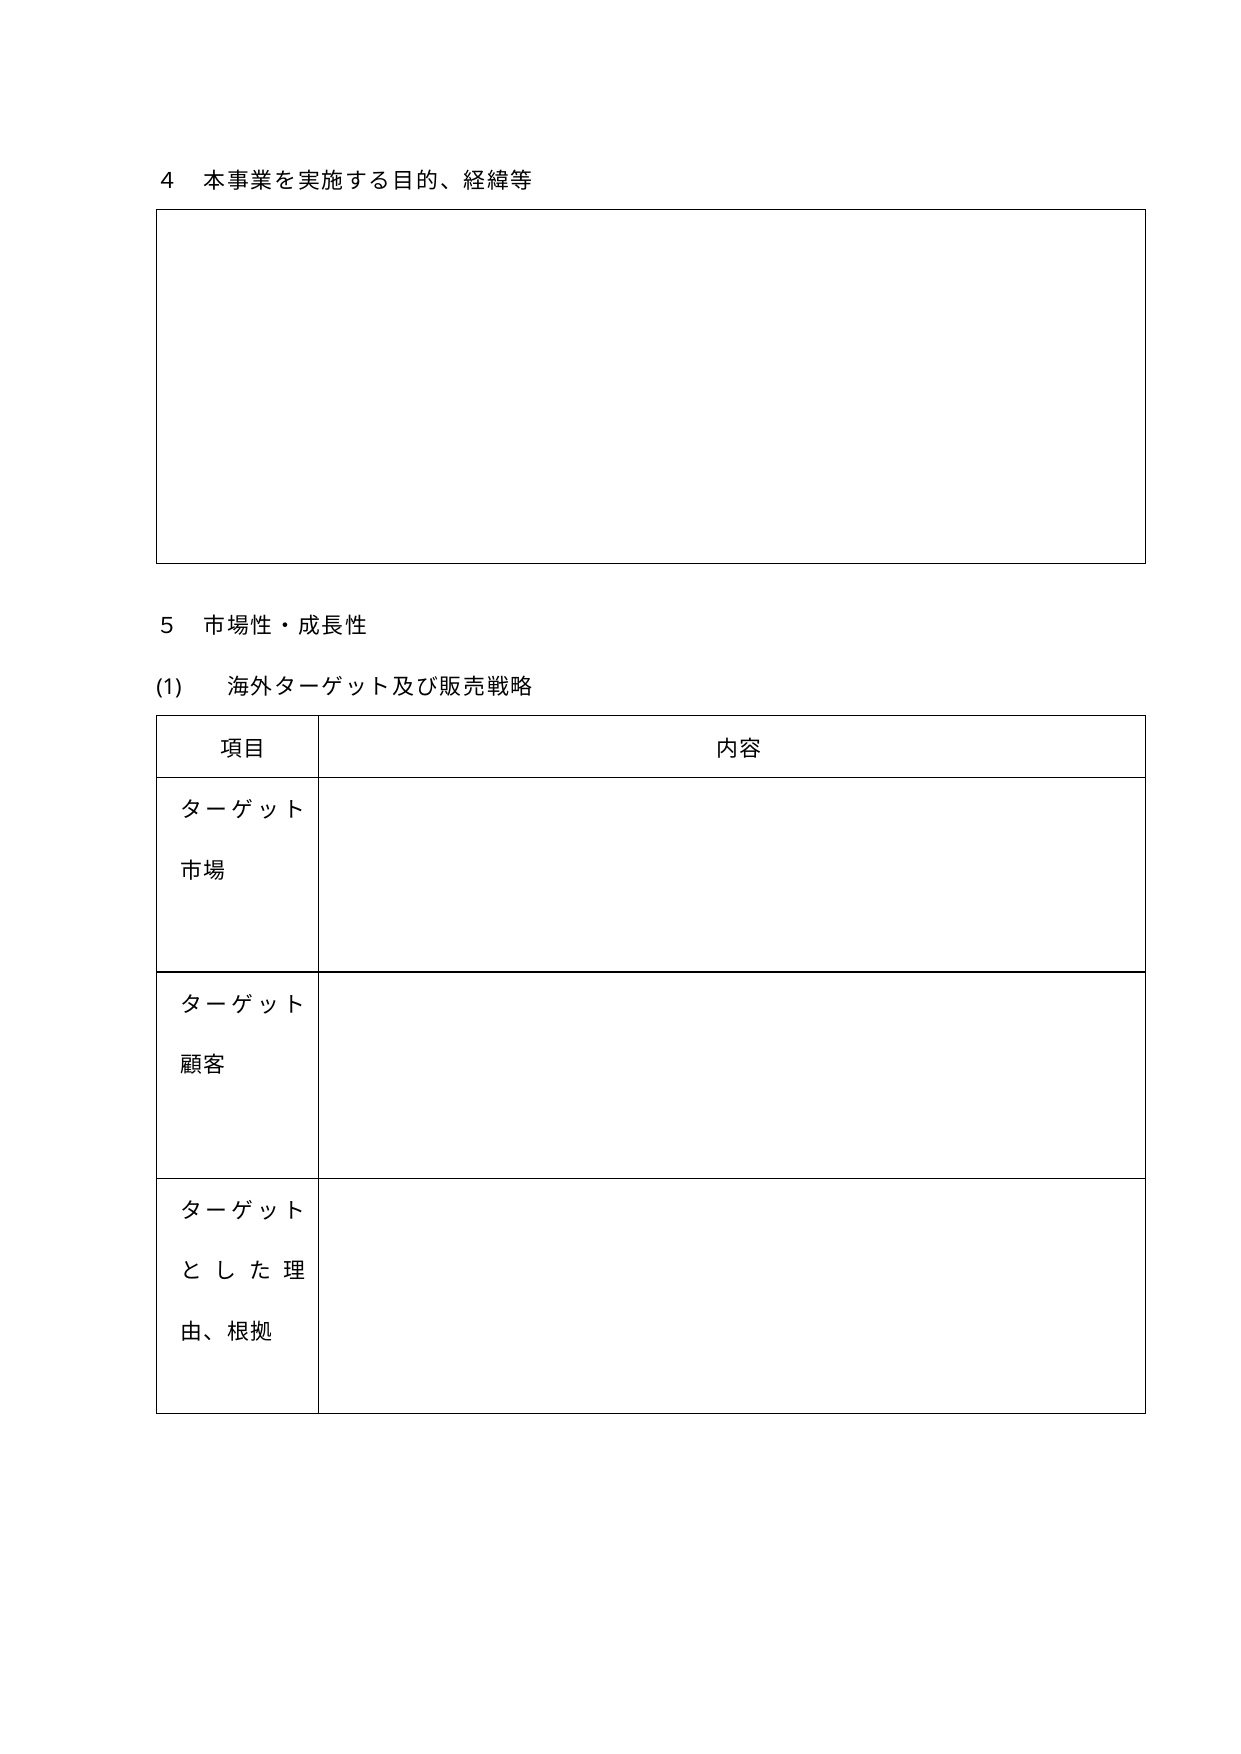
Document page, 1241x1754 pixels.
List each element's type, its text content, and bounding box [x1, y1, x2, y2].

table_cell ターゲット顧客 [157, 973, 318, 1177]
table_cell [319, 1179, 1145, 1413]
table_header 項目 [157, 716, 318, 777]
text ４ 本事業を実施する目的、経緯等 [156, 149, 1126, 209]
table_header 内容 [319, 716, 1145, 777]
table_cell [319, 973, 1145, 1177]
text ５ 市場性・成長性 [156, 594, 1126, 654]
table_cell [319, 778, 1145, 971]
text (1) 海外ターゲット及び販売戦略 [156, 654, 1126, 715]
table_cell ターゲット市場 [157, 778, 318, 971]
table_header [157, 210, 1145, 562]
table_cell ターゲットとした理由、根拠 [157, 1179, 318, 1413]
